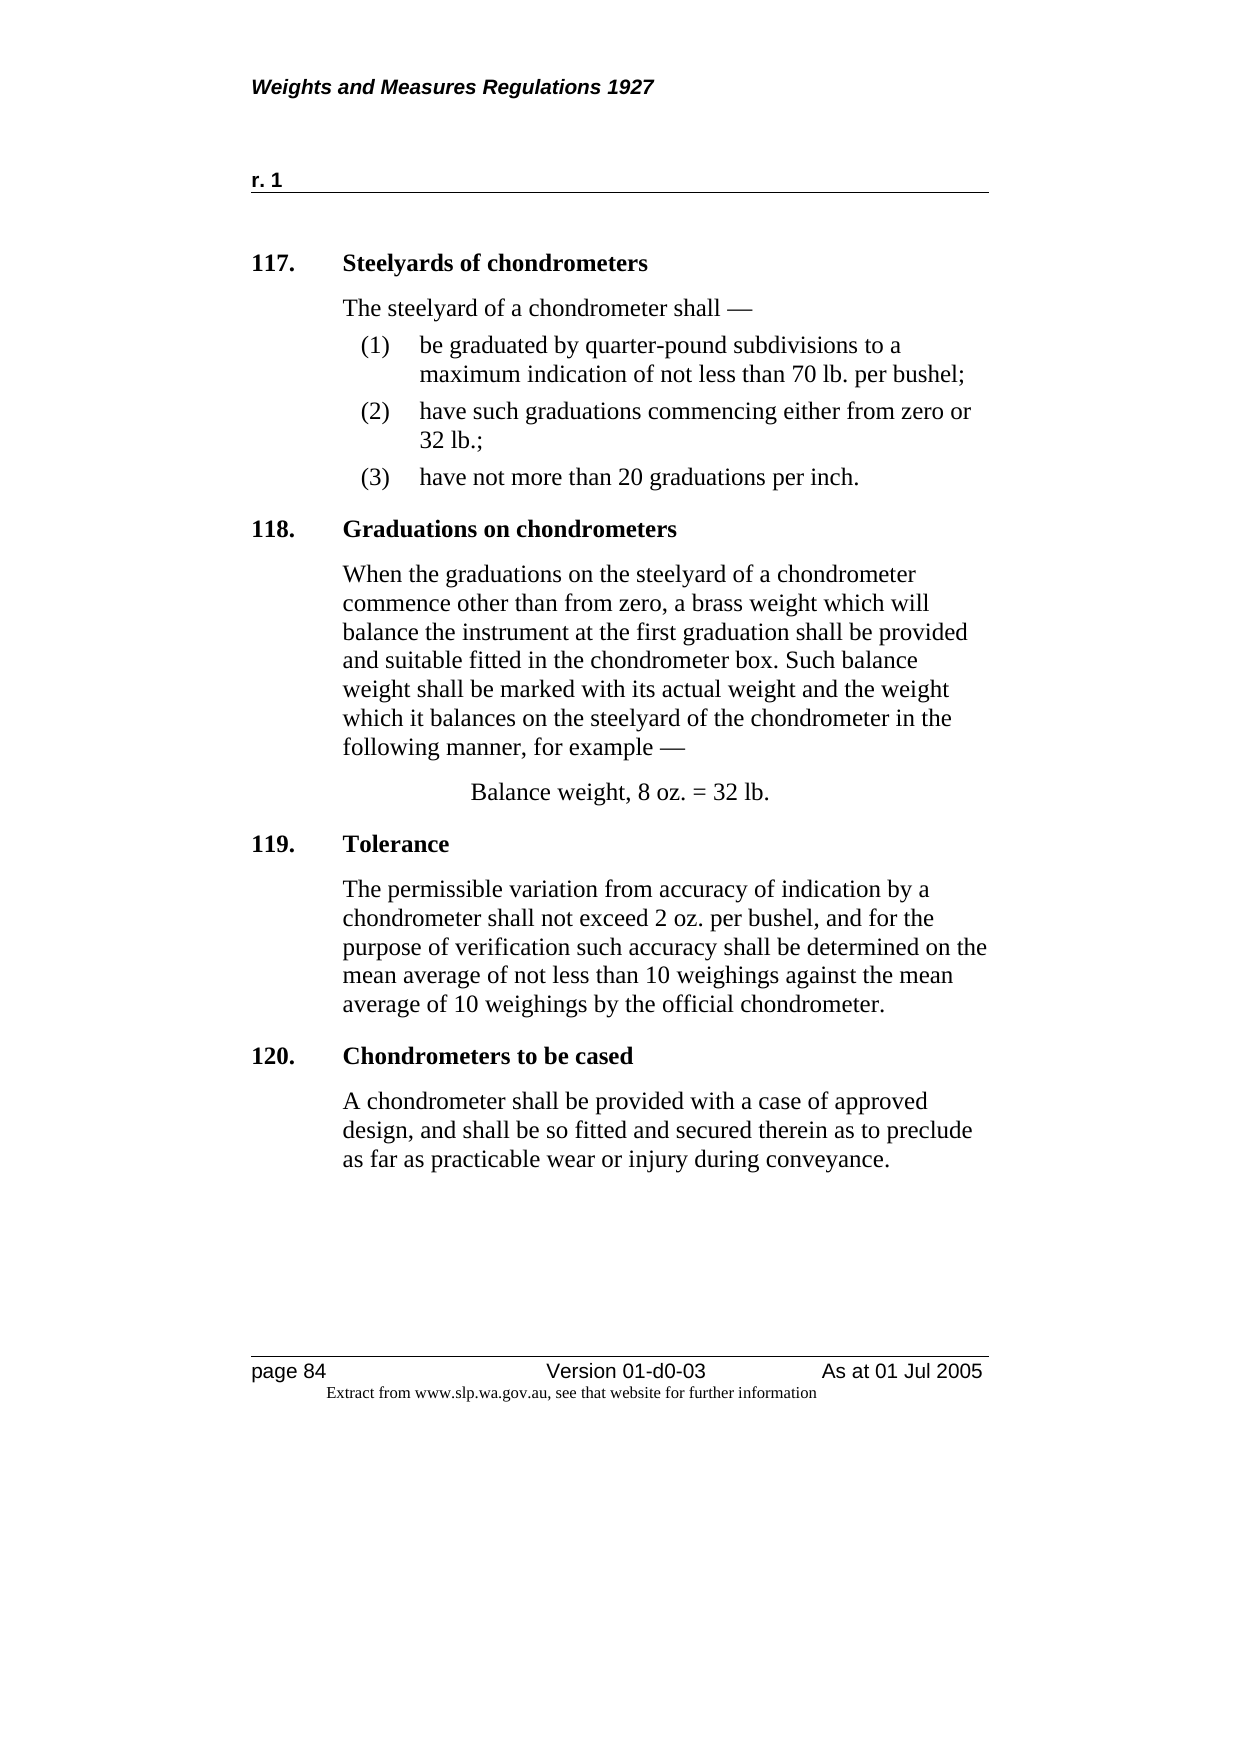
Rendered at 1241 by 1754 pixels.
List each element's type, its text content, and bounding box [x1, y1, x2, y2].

text When the graduations on the steelyard of a chondrometer commence other than from zero, a brass weight which will balance the instrument at the first graduation shall be provided and suitable fitted in the chondrometer box. Such balance weight shall be marked with its actual weight and the weight which it balances on the steelyard of the chondrometer in the following manner, for example — [251, 559, 989, 761]
text A chondrometer shall be provided with a case of approved design, and shall be so fitted and secured therein as to preclude as far as practicable wear or injury during conveyance. [251, 1086, 989, 1173]
subtitle 118. Graduations on chondrometers [251, 514, 989, 543]
subtitle 119. Tolerance [251, 829, 989, 858]
text (3) have not more than 20 graduations per inch. [251, 462, 989, 491]
text The permissible variation from accuracy of indication by a chondrometer shall not exceed 2 oz. per bushel, and for the purpose of verification such accuracy shall be determined on the mean average of not less than 10 weighings against the mean average of 10 weighings by the official chondrometer. [251, 874, 989, 1018]
text (1) be graduated by quarter-pound subdivisions to a maximum indication of not less than 70 lb. per bushel; [251, 331, 989, 388]
subtitle Balance weight, 8 oz. = 32 lb. [251, 777, 989, 806]
subtitle 120. Chondrometers to be cased [251, 1041, 989, 1070]
text (2) have such graduations commencing either from zero or 32 lb.; [251, 396, 989, 454]
subtitle 117. Steelyards of chondrometers [251, 248, 989, 277]
text The steelyard of a chondrometer shall — [251, 293, 989, 322]
